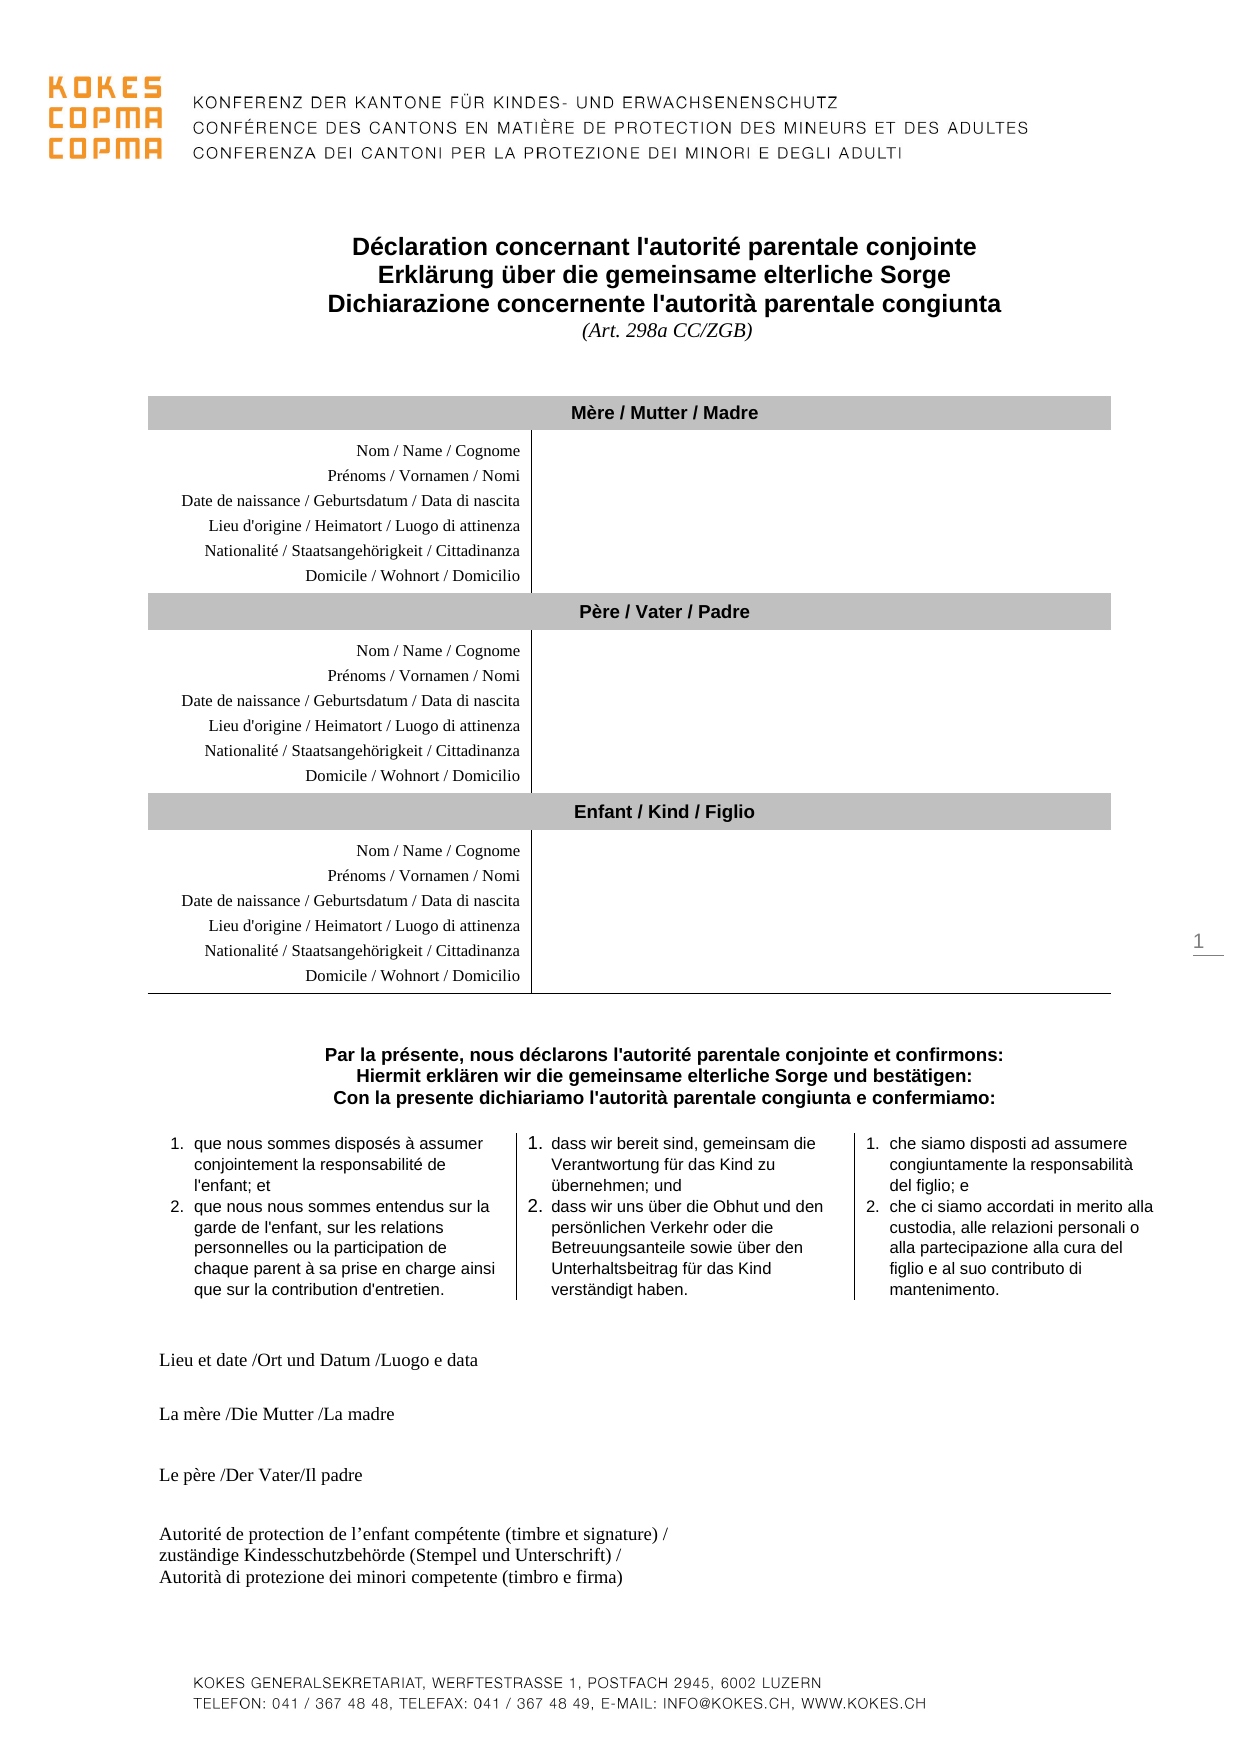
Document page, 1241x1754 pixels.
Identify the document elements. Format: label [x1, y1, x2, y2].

table_header [136, 207, 1111, 1593]
picture [0, 1658, 1240, 1754]
picture [0, 0, 1241, 195]
